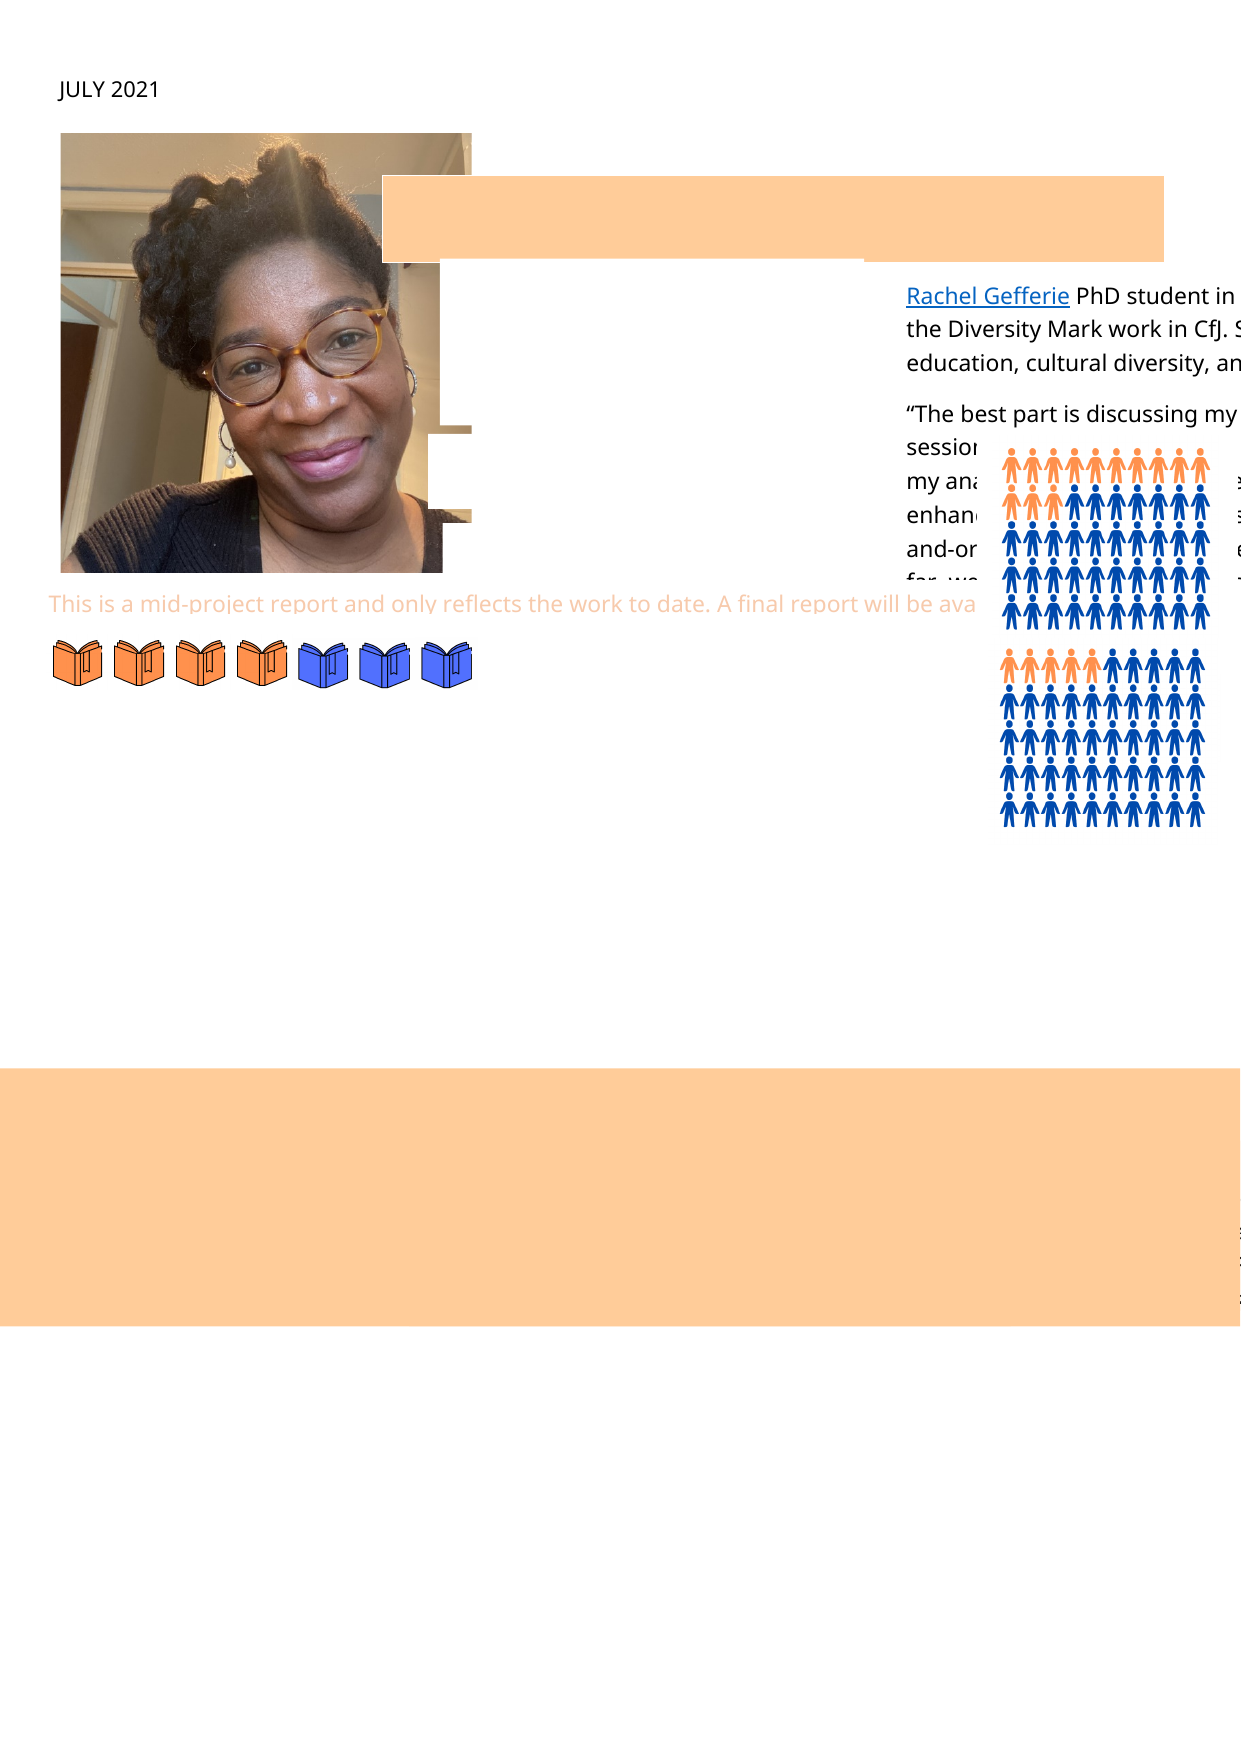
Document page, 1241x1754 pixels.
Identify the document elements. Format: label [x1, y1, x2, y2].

picture [46, 634, 478, 690]
picture [59, 270, 472, 574]
picture [988, 435, 1221, 845]
